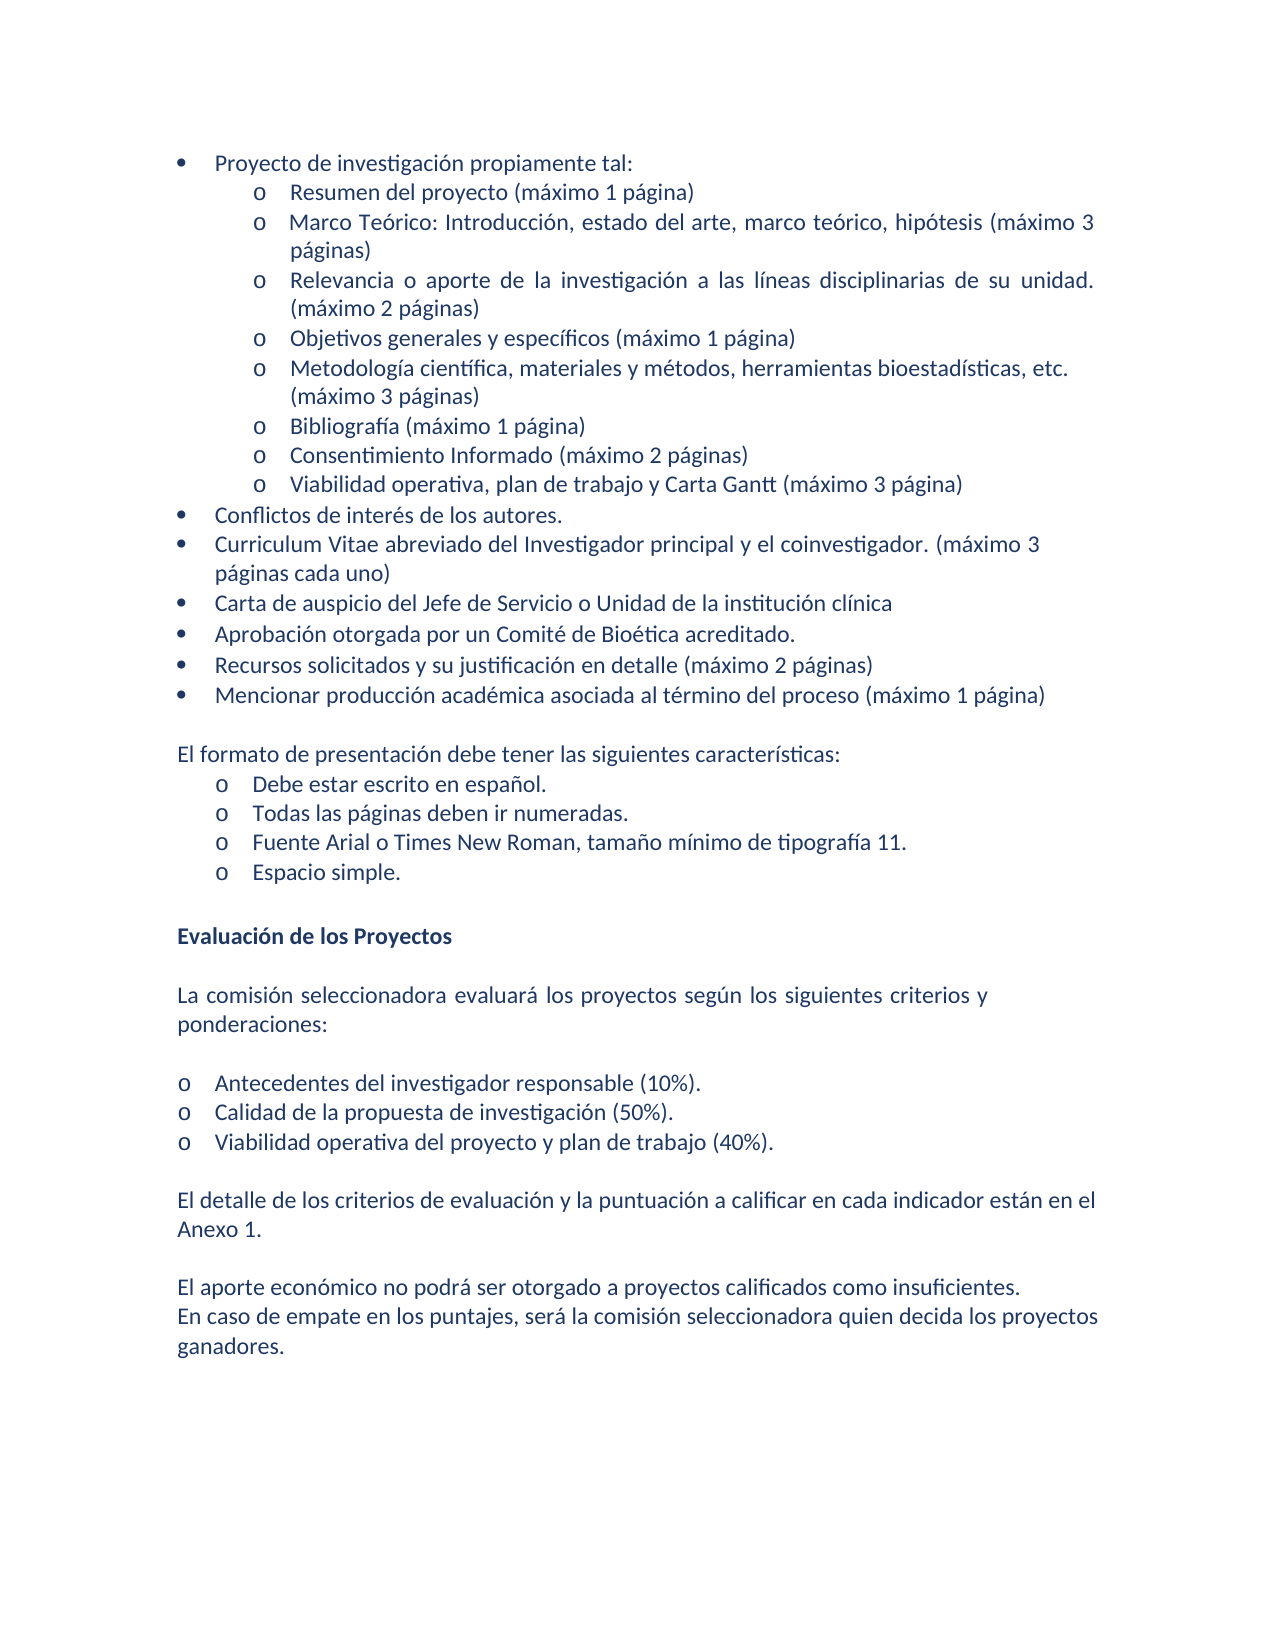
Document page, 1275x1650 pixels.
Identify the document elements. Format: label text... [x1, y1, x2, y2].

list Relevancia o aporte de la investigación a las líneas disciplinarias de su unidad. (máximo 2 páginas) [252, 265, 1098, 323]
list Todas las páginas deben ir numeradas. [214, 798, 1225, 827]
list Bibliografía (máximo 1 página) [252, 411, 1225, 440]
list Mencionar producción académica asociada al término del proceso (máximo 1 página) [177, 679, 1225, 710]
text El formato de presentación debe tener las siguientes características: [177, 739, 1225, 768]
list Metodología científica, materiales y métodos, herramientas bioestadísticas, etc. (máximo 3 páginas) [252, 353, 1098, 411]
list Resumen del proyecto (máximo 1 página) [252, 177, 1225, 207]
list Fuente Arial o Times New Roman, tamaño mínimo de tipografía 11. [214, 827, 1225, 856]
list Conflictos de interés de los autores. [177, 499, 1225, 529]
text La comisión seleccionadora evaluará los proyectos según los siguientes criterios y ponderaciones: [177, 980, 1098, 1038]
text o Marco Teórico: Introducción, estado del arte, marco teórico, hipótesis (máximo 3 páginas) [252, 207, 1098, 264]
list Aprobación otorgada por un Comité de Bioética acreditado. [177, 618, 1225, 649]
list Antecedentes del investigador responsable (10%). [177, 1067, 1225, 1097]
text El detalle de los criterios de evaluación y la puntuación a calificar en cada indicador están en el Anexo 1. [177, 1185, 1098, 1243]
list Recursos solicitados y su justificación en detalle (máximo 2 páginas) [177, 649, 1225, 679]
list Espacio simple. [214, 856, 1225, 886]
list Viabilidad operativa del proyecto y plan de trabajo (40%). [177, 1126, 1225, 1156]
list Carta de auspicio del Jefe de Servicio o Unidad de la institución clínica [177, 588, 1225, 618]
subtitle Evaluación de los Proyectos [177, 921, 1225, 950]
list Curriculum Vitae abreviado del Investigador principal y el coinvestigador. (máximo 3 páginas cada uno) [177, 529, 1097, 588]
text El aporte económico no podrá ser otorgado a proyectos calificados como insuficientes. [177, 1272, 1225, 1301]
list Objetivos generales y específicos (máximo 1 página) [252, 323, 1225, 353]
list Debe estar escrito en español. [214, 768, 1225, 798]
list Viabilidad operativa, plan de trabajo y Carta Gantt (máximo 3 página) [252, 469, 1225, 499]
text En caso de empate en los puntajes, será la comisión seleccionadora quien decida los proyectos ganadores. [177, 1301, 1098, 1360]
list Proyecto de investigación propiamente tal: [177, 148, 1225, 177]
list Consentimiento Informado (máximo 2 páginas) [252, 440, 1225, 469]
list Calidad de la propuesta de investigación (50%). [177, 1097, 1225, 1126]
